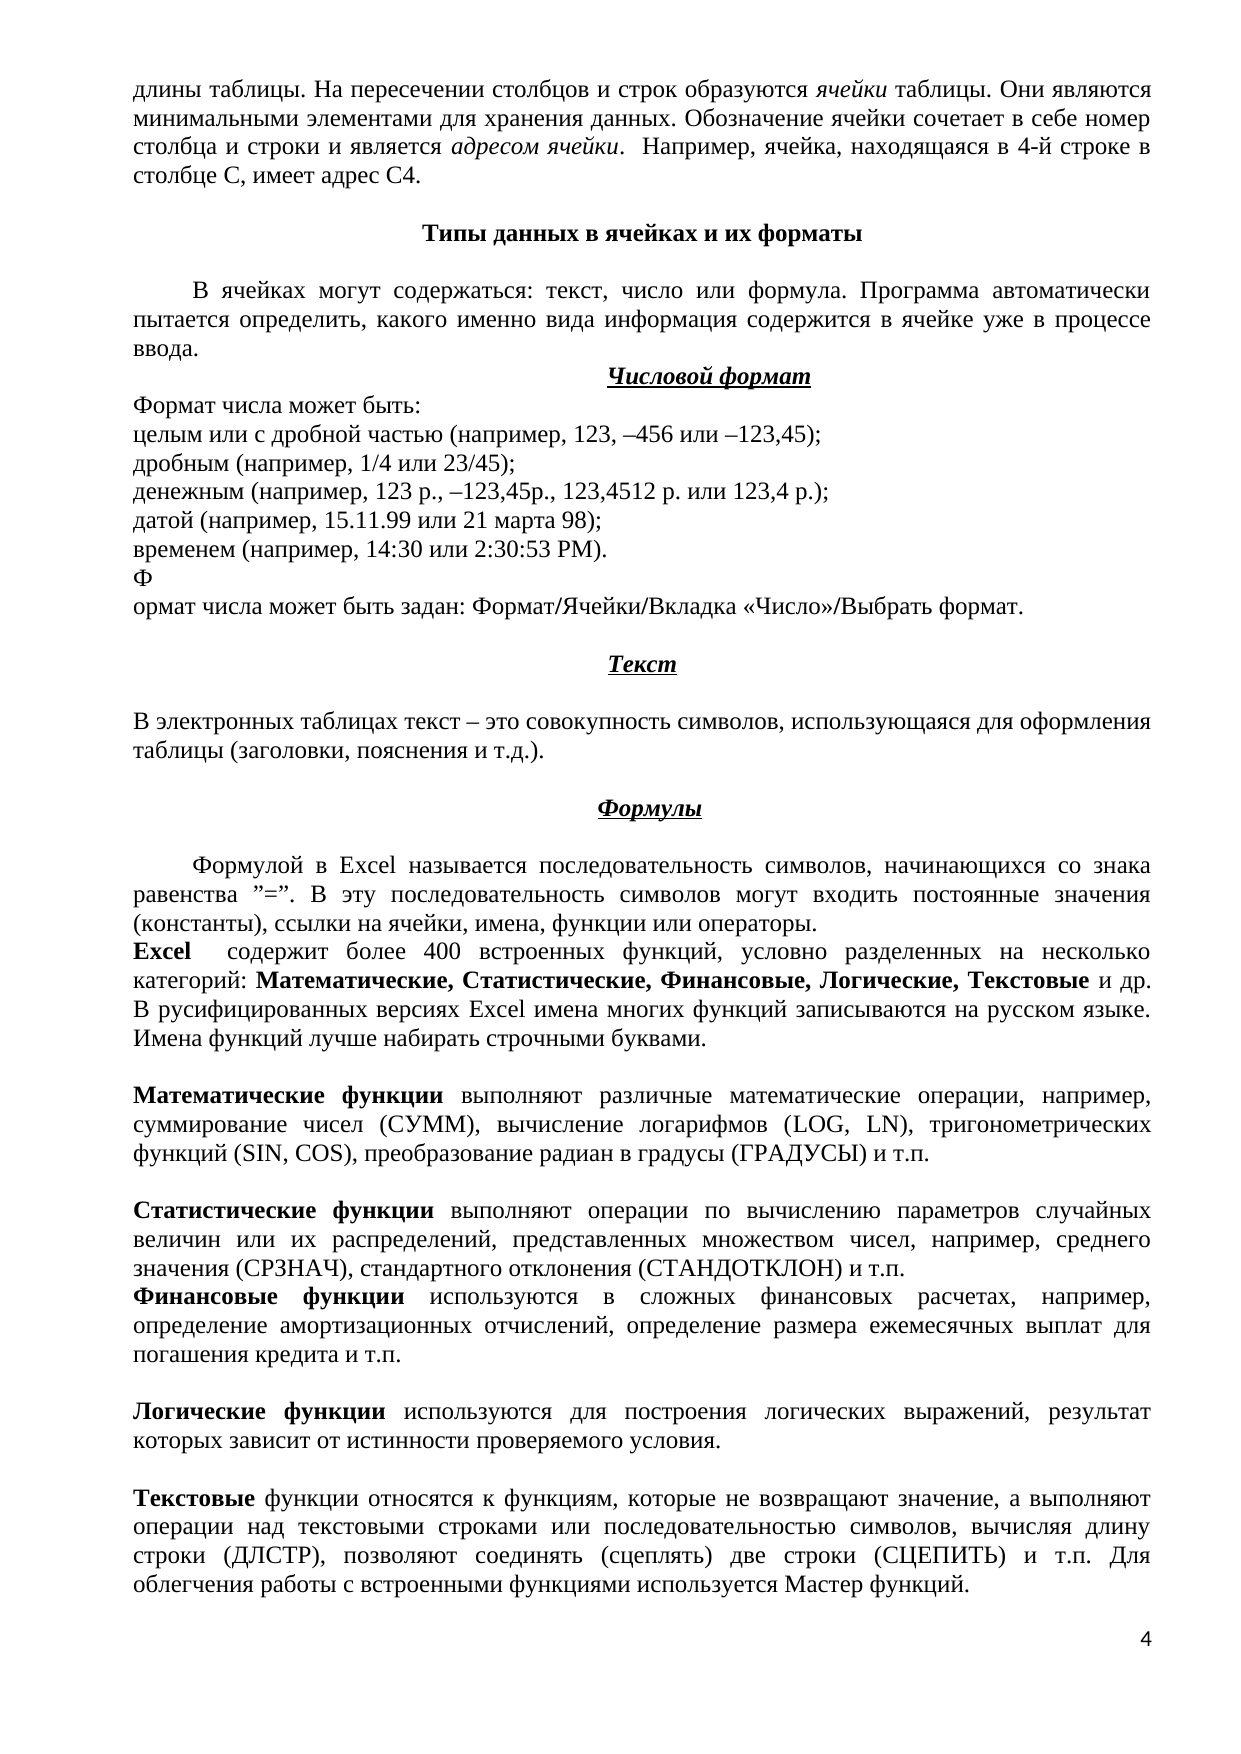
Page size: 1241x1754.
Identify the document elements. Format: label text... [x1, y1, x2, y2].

text Типы данных в ячейках и их форматы [133, 218, 1152, 246]
text Числовой формат [148, 361, 1152, 390]
text Текст [133, 649, 1152, 678]
text Формулы [148, 793, 1152, 821]
text Ф [133, 563, 1152, 591]
text В электронных таблицах текст – это совокупность символов, использующаяся для оформления таблицы (заголовки, пояснения и т.д.). [133, 706, 1152, 764]
text датой (например, 15.11.99 или 21 марта 98); [133, 505, 1152, 534]
text Математические функции выполняют различные математические операции, например, суммирование чисел (СУММ), вычисление логарифмов (LOG, LN), тригонометрических функций (SIN, COS), преобразование радиан в градусы (ГРАДУСЫ) и т.п. [133, 1080, 1152, 1166]
text ормат числа может быть задан: Формат/Ячейки/Вкладка «Число»/Выбрать формат. [133, 591, 1152, 620]
text дробным (например, 1/4 или 23/45); [133, 448, 1152, 476]
text Формулой в Excel называется последовательность символов, начинающихся со знака равенства ”=”. В эту последовательность символов могут входить постоянные значения (константы), ссылки на ячейки, имена, функции или операторы. [133, 850, 1152, 936]
text Текстовые функции относятся к функциям, которые не возвращают значение, а выполняют операции над текстовыми строками или последовательностью символов, вычисляя длину строки (ДЛСТР), позволяют соединять (сцеплять) две строки (СЦЕПИТЬ) и т.п. Для облегчения работы с встроенными функциями используется Мастер функций. [133, 1483, 1152, 1598]
text денежным (например, 123 р., –123,45р., 123,4512 р. или 123,4 р.); [133, 476, 1152, 505]
text Логические функции используются для построения логических выражений, результат которых зависит от истинности проверяемого условия. [133, 1396, 1152, 1454]
text Финансовые функции используются в сложных финансовых расчетах, например, определение амортизационных отчислений, определение размера ежемесячных выплат для погашения кредита и т.п. [133, 1281, 1152, 1368]
text Формат числа может быть: [133, 390, 1152, 419]
text Excel содержит более 400 встроенных функций, условно разделенных на несколько категорий: Математические, Статистические, Финансовые, Логические, Текстовые и др. В русифицированных версиях Excel имена многих функций записываются на русском языке. Имена функций лучше набирать строчными буквами. [133, 936, 1152, 1051]
text временем (например, 14:30 или 2:30:53 PM). [133, 534, 1152, 563]
text целым или с дробной частью (например, 123, –456 или –123,45); [133, 419, 1152, 448]
text В ячейках могут содержаться: текст, число или формула. Программа автоматически пытается определить, какого именно вида информация содержится в ячейке уже в процессе ввода. [133, 275, 1152, 361]
text Статистические функции выполняют операции по вычислению параметров случайных величин или их распределений, представленных множеством чисел, например, среднего значения (СРЗНАЧ), стандартного отклонения (СТАНДОТКЛОН) и т.п. [133, 1195, 1152, 1281]
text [133, 74, 1152, 189]
